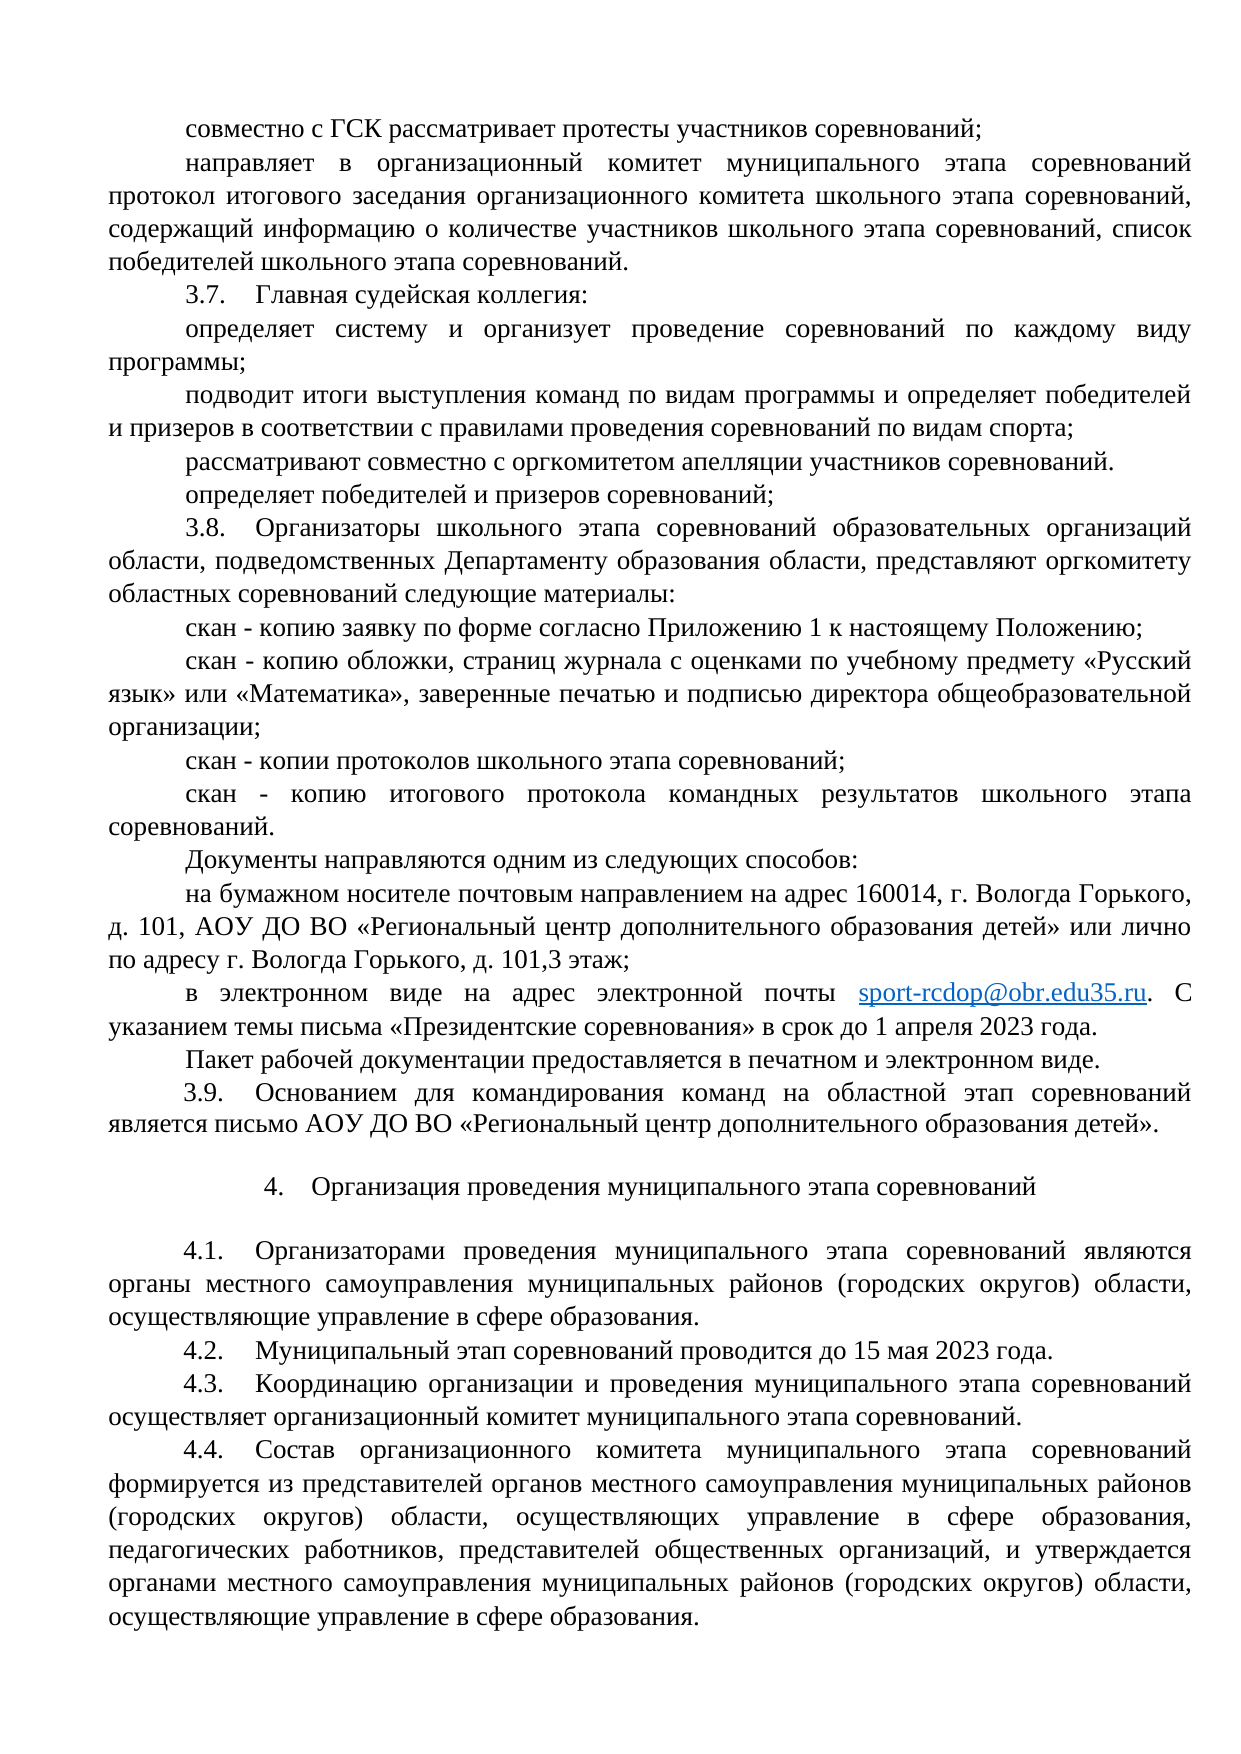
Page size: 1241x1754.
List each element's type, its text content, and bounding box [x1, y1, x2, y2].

list Муниципальный этап соревнований проводится до 15 мая 2023 года. [108, 1334, 1193, 1365]
text Пакет рабочей документации предоставляется в печатном и электронном виде. [108, 1043, 1193, 1074]
text совместно с ГСК рассматривает протесты участников соревнований; [108, 112, 1193, 143]
text в электронном виде на адрес электронной почты sport-rcdop@obr.edu35.ru. С указанием темы письма «Президентские соревнования» в срок до 1 апреля 2023 года. [108, 976, 1193, 1041]
text Документы направляются одним из следующих способов: [108, 843, 1193, 874]
list Организаторы школьного этапа соревнований образовательных организаций области, подведомственных Департаменту образования области, представляют оргкомитету областных соревнований следующие материалы: [108, 511, 1193, 609]
list Организаторами проведения муниципального этапа соревнований являются органы местного самоуправления муниципальных районов (городских округов) области, осуществляющие управление в сфере образования. [108, 1234, 1193, 1332]
text скан - копию обложки, страниц журнала с оценками по учебному предмету «Русский язык» или «Математика», заверенные печатью и подписью директора общеобразовательной организации; [108, 644, 1193, 742]
list Главная судейская коллегия: [108, 278, 1193, 310]
text определяет победителей и призеров соревнований; [108, 478, 1193, 509]
list Состав организационного комитета муниципального этапа соревнований формируется из представителей органов местного самоуправления муниципальных районов (городских округов) области, осуществляющих управление в сфере образования, педагогических работников, представителей общественных организаций, и утверждается органами местного самоуправления муниципальных районов (городских округов) области, осуществляющие управление в сфере образования. [108, 1433, 1193, 1631]
list Координацию организации и проведения муниципального этапа соревнований осуществляет организационный комитет муниципального этапа соревнований. [108, 1367, 1193, 1431]
text скан - копию заявку по форме согласно Приложению 1 к настоящему Положению; [108, 611, 1193, 642]
list Основанием для командирования команд на областной этап соревнований является письмо АОУ ДО ВО «Региональный центр дополнительного образования детей». [108, 1076, 1193, 1138]
text направляет в организационный комитет муниципального этапа соревнований протокол итогового заседания организационного комитета школьного этапа соревнований, содержащий информацию о количестве участников школьного этапа соревнований, список победителей школьного этапа соревнований. [108, 146, 1193, 276]
text подводит итоги выступления команд по видам программы и определяет победителей и призеров в соответствии с правилами проведения соревнований по видам спорта; [108, 378, 1193, 443]
text скан - копии протоколов школьного этапа соревнований; [108, 744, 1193, 775]
text определяет систему и организует проведение соревнований по каждому виду программы; [108, 312, 1193, 376]
list Организация проведения муниципального этапа соревнований [108, 1169, 1193, 1201]
text рассматривают совместно с оргкомитетом апелляции участников соревнований. [108, 445, 1193, 476]
text на бумажном носителе почтовым направлением на адрес 160014, г. Вологда Горького, д. 101, АОУ ДО ВО «Региональный центр дополнительного образования детей» или лично по адресу г. Вологда Горького, д. 101,3 этаж; [108, 877, 1193, 974]
text скан - копию итогового протокола командных результатов школьного этапа соревнований. [108, 777, 1193, 841]
